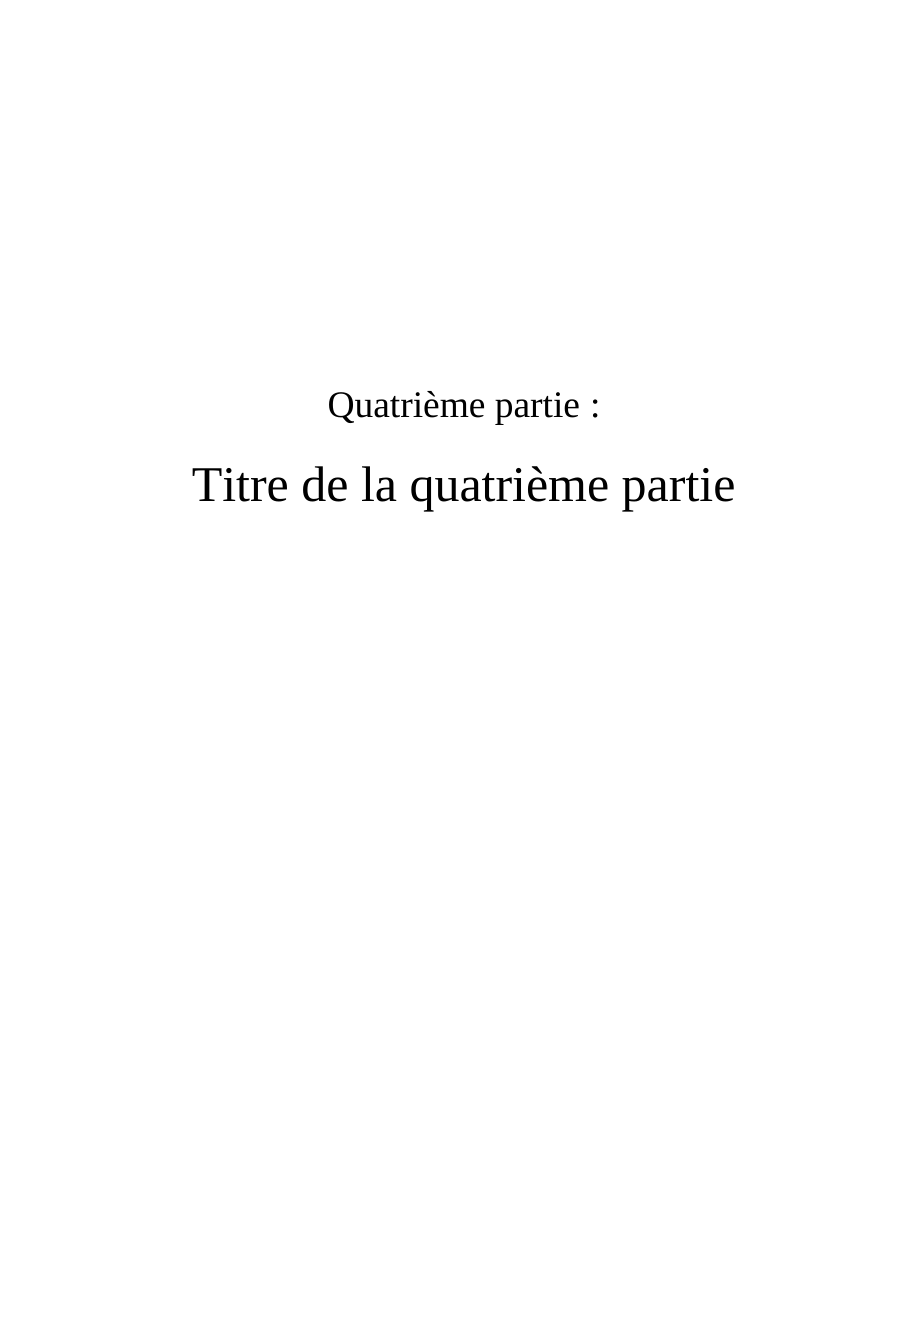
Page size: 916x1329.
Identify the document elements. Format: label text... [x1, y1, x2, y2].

text Quatrième partie : Titre de la quatrième partie [118, 383, 809, 512]
